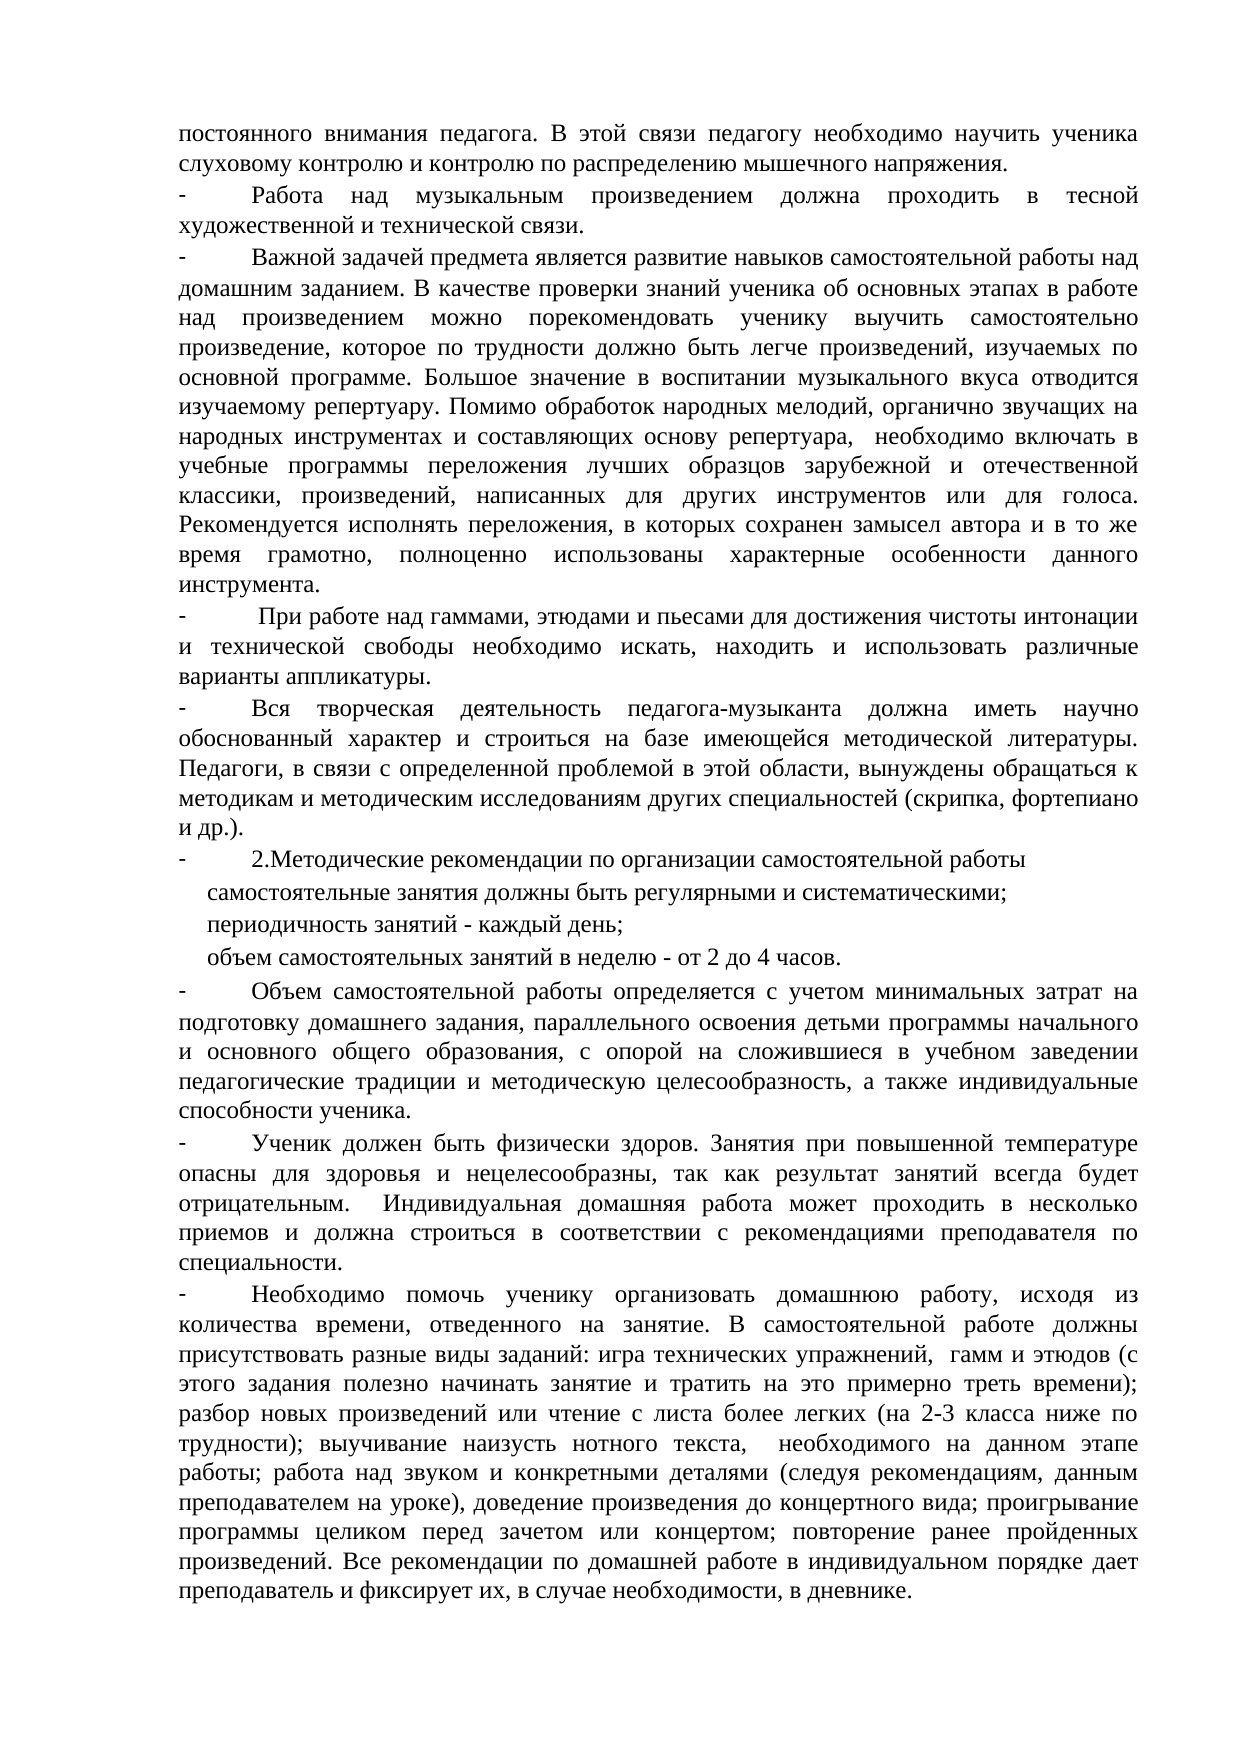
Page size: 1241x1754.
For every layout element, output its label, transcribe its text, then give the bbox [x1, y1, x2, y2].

list Вся творческая деятельность педагога-музыканта должна иметь научно обоснованный характер и строиться на базе имеющейся методической литературы. Педагоги, в связи с определенной проблемой в этой области, вынуждены обращаться к методикам и методическим исследованиям других специальностей (скрипка, фортепиано и др.). [178, 692, 1139, 841]
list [178, 118, 1139, 176]
text периодичность занятий - каждый день; [177, 909, 1162, 938]
list Объем самостоятельной работы определяется с учетом минимальных затрат на подготовку домашнего задания, параллельного освоения детьми программы начального и основного общего образования, с опорой на сложившиеся в учебном заведении педагогические традиции и методическую целесообразность, а также индивидуальные способности ученика. [178, 975, 1139, 1124]
text самостоятельные занятия должны быть регулярными и систематическими; [177, 877, 1162, 905]
text объем самостоятельных занятий в неделю - от 2 до 4 часов. [177, 942, 1162, 971]
list При работе над гаммами, этюдами и пьесами для достижения чистоты интонации и технической свободы необходимо искать, находить и использовать различные варианты аппликатуры. [178, 600, 1139, 690]
list Работа над музыкальным произведением должна проходить в тесной художественной и технической связи. [178, 179, 1139, 239]
list Ученик должен быть физически здоров. Занятия при повышенной температуре опасны для здоровья и нецелесообразны, так как результат занятий всегда будет отрицательным. Индивидуальная домашняя работа может проходить в несколько приемов и должна строиться в соответствии с рекомендациями преподавателя по специальности. [178, 1127, 1139, 1276]
list Необходимо помочь ученику организовать домашнюю работу, исходя из количества времени, отведенного на занятие. В самостоятельной работе должны присутствовать разные виды заданий: игра технических упражнений, гамм и этюдов (с этого задания полезно начинать занятие и тратить на это примерно треть времени); разбор новых произведений или чтение с листа более легких (на 2-3 класса ниже по трудности); выучивание наизусть нотного текста, необходимого на данном этапе работы; работа над звуком и конкретными деталями (следуя рекомендациям, данным преподавателем на уроке), доведение произведения до концертного вида; проигрывание программы целиком перед зачетом или концертом; повторение ранее пройденных произведений. Все рекомендации по домашней работе в индивидуальном порядке дает преподаватель и фиксирует их, в случае необходимости, в дневнике. [178, 1278, 1139, 1604]
list 2.Методические рекомендации по организации самостоятельной работы [178, 843, 1139, 874]
list Важной задачей предмета является развитие навыков самостоятельной работы над домашним заданием. В качестве проверки знаний ученика об основных этапах в работе над произведением можно порекомендовать ученику выучить самостоятельно произведение, которое по трудности должно быть легче произведений, изучаемых по основной программе. Большое значение в воспитании музыкального вкуса отводится изучаемому репертуару. Помимо обработок народных мелодий, органично звучащих на народных инструментах и составляющих основу репертуара, необходимо включать в учебные программы переложения лучших образцов зарубежной и отечественной классики, произведений, написанных для других инструментов или для голоса. Рекомендуется исполнять переложения, в которых сохранен замысел автора и в то же время грамотно, полноценно использованы характерные особенности данного инструмента. [178, 242, 1139, 597]
